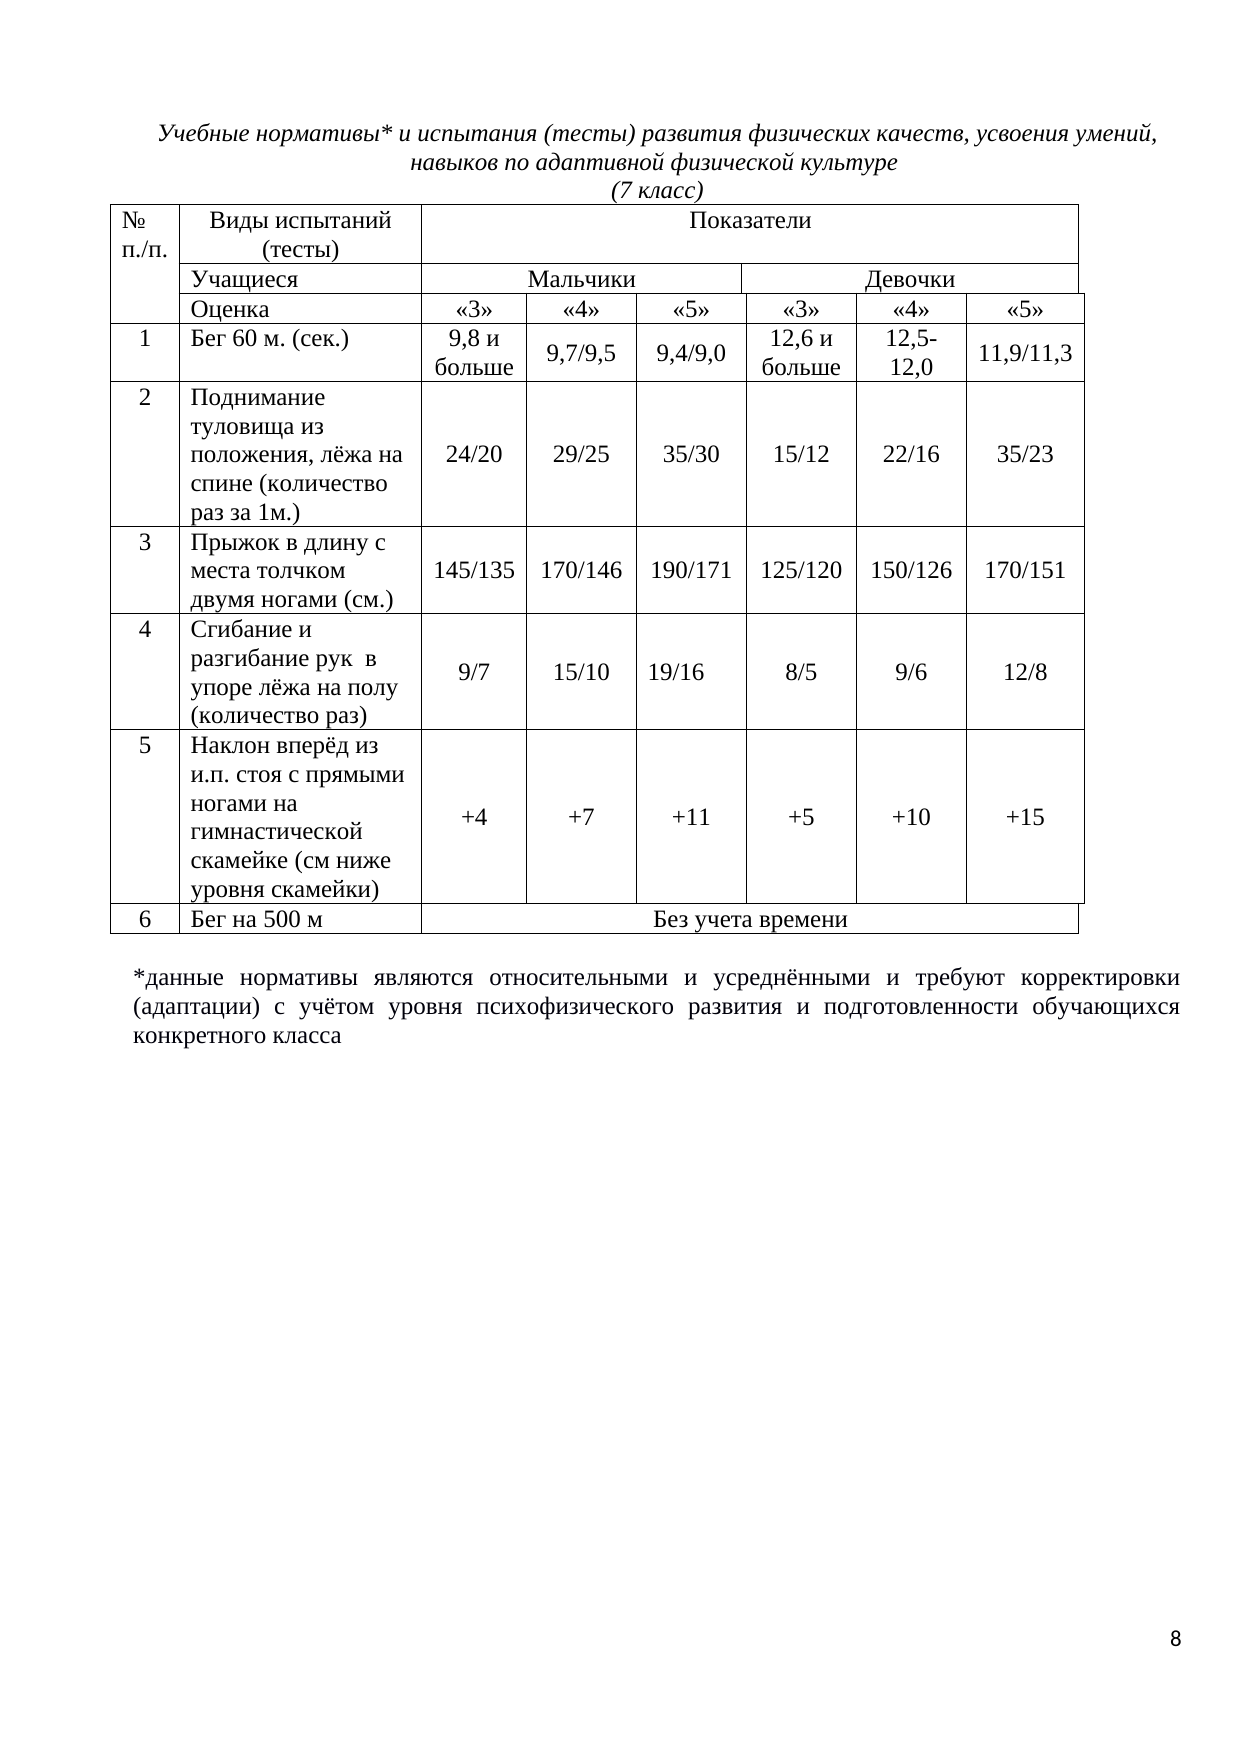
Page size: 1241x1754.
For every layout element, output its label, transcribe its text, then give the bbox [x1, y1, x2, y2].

table_cell Бег 60 м. (сек.) [180, 324, 421, 381]
table_cell 19/16 [637, 614, 746, 729]
text Учебные нормативы* и испытания (тесты) развития физических качеств, усвоения умений, навыков по адаптивной физической культуре (7 класс) [133, 118, 1181, 204]
table_cell 12/8 [967, 614, 1084, 729]
table_cell Сгибание и разгибание рук в упоре лёжа на полу (количество раз) [180, 614, 421, 729]
table_cell 125/120 [747, 527, 856, 613]
table_cell «3» [422, 294, 526, 322]
table_cell 145/135 [422, 527, 526, 613]
table_cell 150/126 [857, 527, 966, 613]
table_cell 29/25 [527, 382, 636, 526]
table_cell Учащиеся [180, 264, 421, 293]
table_cell 22/16 [857, 382, 966, 526]
table_cell 1 [111, 324, 179, 381]
table_cell 170/146 [527, 527, 636, 613]
table_cell 2 [111, 382, 179, 526]
table_cell 9,7/9,5 [527, 324, 636, 381]
table_cell +4 [422, 730, 526, 903]
table_cell Наклон вперёд из и.п. стоя с прямыми ногами на гимнастической скамейке (см ниже уровня скамейки) [180, 730, 421, 903]
table_cell +5 [747, 730, 856, 903]
table_cell 9,8 и больше [422, 324, 526, 381]
table_cell +7 [527, 730, 636, 903]
table_header № п./п. [111, 205, 179, 322]
table_cell Бег на 500 м [180, 904, 421, 932]
table_cell 170/151 [967, 527, 1084, 613]
table_cell 15/10 [527, 614, 636, 729]
table_cell 12,5-12,0 [857, 324, 966, 381]
table_cell 9/6 [857, 614, 966, 729]
table_cell «5» [637, 294, 746, 322]
table_cell Прыжок в длину с места толчком двумя ногами (см.) [180, 527, 421, 613]
table_cell Поднимание туловища из положения, лёжа на спине (количество раз за 1м.) [180, 382, 421, 526]
table_cell 35/23 [967, 382, 1084, 526]
table_cell 24/20 [422, 382, 526, 526]
table_cell Мальчики [422, 264, 741, 293]
table_cell 4 [111, 614, 179, 729]
table_cell 8/5 [747, 614, 856, 729]
table_cell 5 [111, 730, 179, 903]
table_cell 9,4/9,0 [637, 324, 746, 381]
table_cell 35/30 [637, 382, 746, 526]
table_cell «4» [857, 294, 966, 322]
table_cell 15/12 [747, 382, 856, 526]
table_cell Девочки [742, 264, 1078, 293]
table_cell +11 [637, 730, 746, 903]
table_cell «5» [967, 294, 1084, 322]
table_header Показатели [422, 205, 1078, 263]
table_cell 11,9/11,3 [967, 324, 1084, 381]
table_header Виды испытаний (тесты) [180, 205, 421, 263]
table_cell +15 [967, 730, 1084, 903]
table_cell Без учета времени [422, 904, 1078, 932]
table_cell Оценка [180, 294, 421, 322]
table_cell 6 [111, 904, 179, 932]
table_cell «3» [747, 294, 856, 322]
table_cell 190/171 [637, 527, 746, 613]
text *данные нормативы являются относительными и усреднёнными и требуют корректировки (адаптации) с учётом уровня психофизического развития и подготовленности обучающихся конкретного класса [133, 962, 1181, 1048]
table_cell 12,6 и больше [747, 324, 856, 381]
table_cell 3 [111, 527, 179, 613]
table_cell «4» [527, 294, 636, 322]
table_cell +10 [857, 730, 966, 903]
table_cell 9/7 [422, 614, 526, 729]
